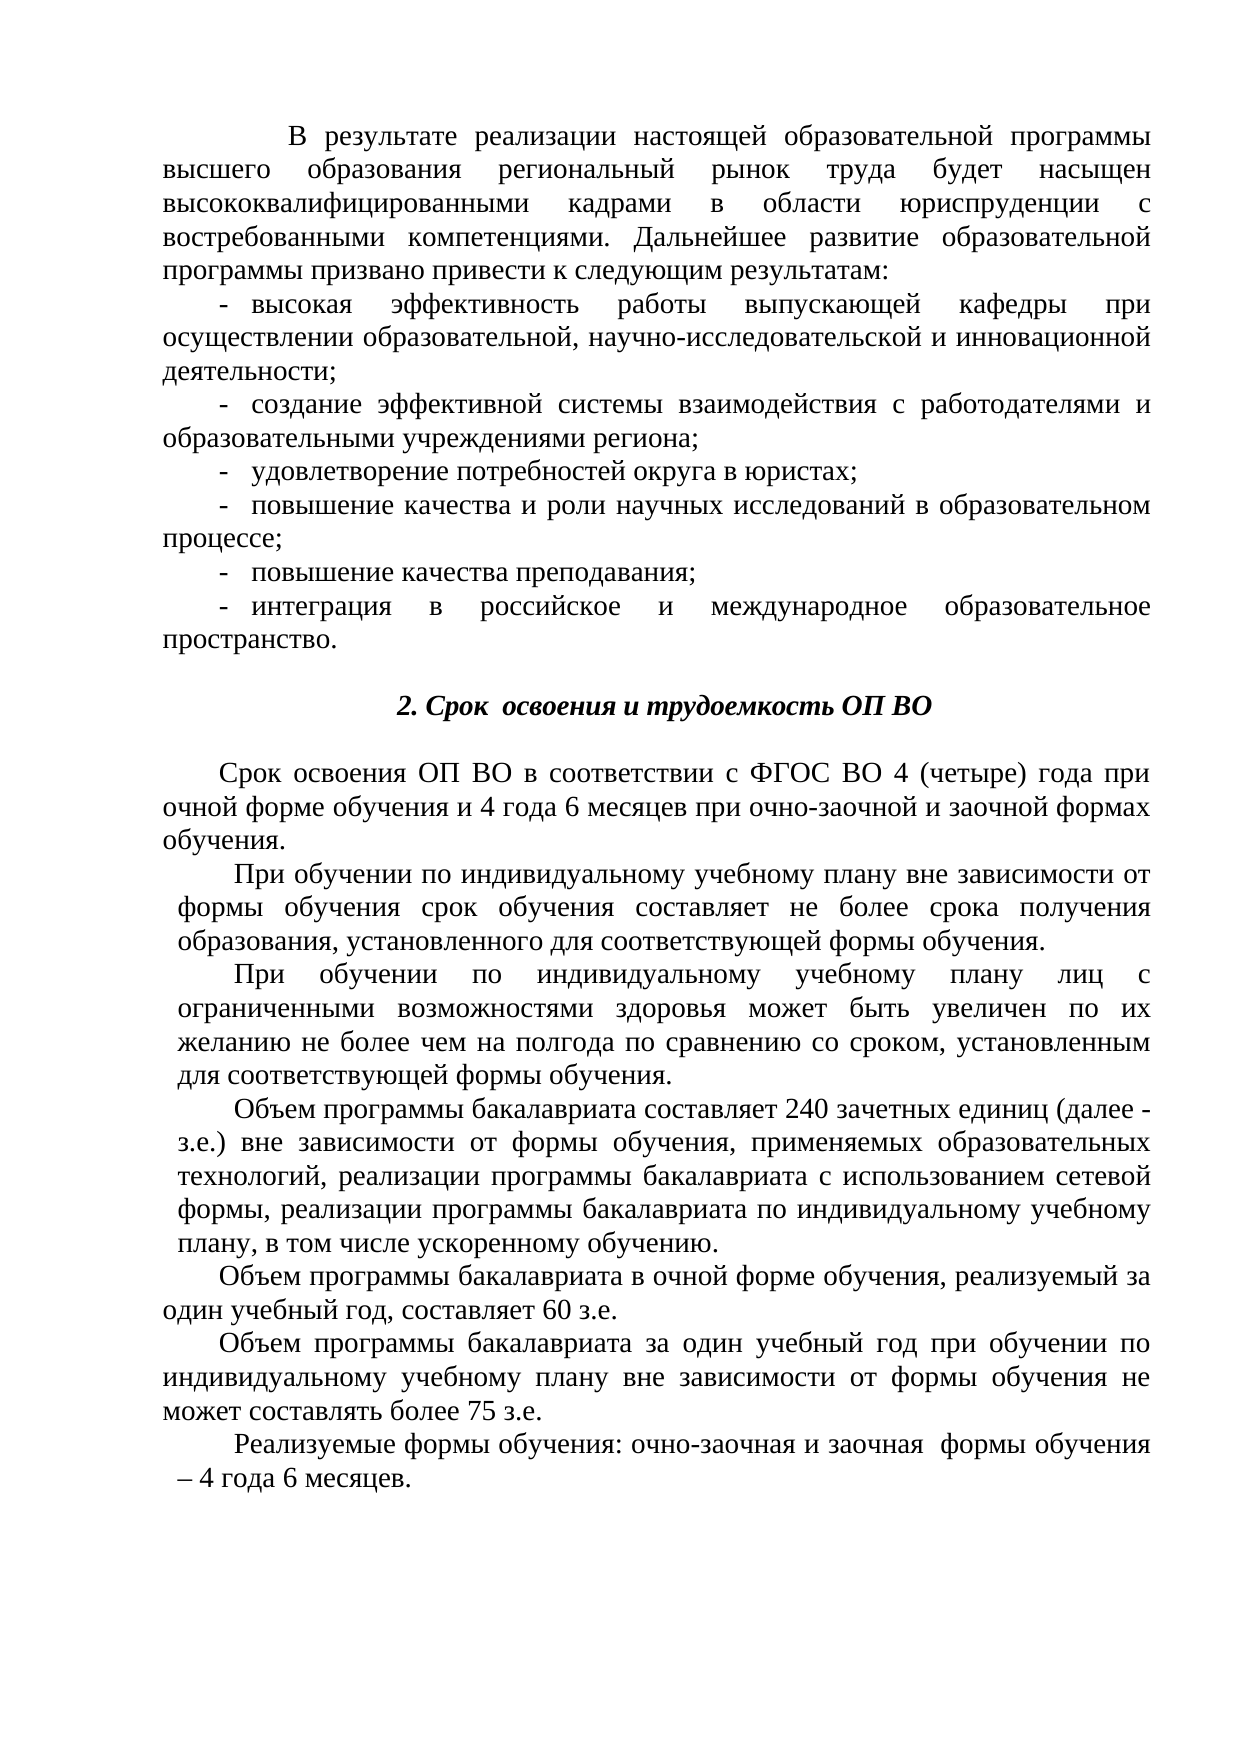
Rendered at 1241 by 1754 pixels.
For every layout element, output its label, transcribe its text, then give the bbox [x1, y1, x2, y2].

text - интеграция в российское и международное образовательное пространство. [162, 588, 1152, 655]
text При обучении по индивидуальному учебному плану лиц с ограниченными возможностями здоровья может быть увеличен по их желанию не более чем на полгода по сравнению со сроком, установленным для соответствующей формы обучения. [177, 957, 1152, 1091]
text Объем программы бакалавриата за один учебный год при обучении по индивидуальному учебному плану вне зависимости от формы обучения не может составлять более 75 з.е. [162, 1326, 1152, 1426]
text - повышение качества и роли научных исследований в образовательном процессе; [162, 487, 1152, 554]
text - высокая эффективность работы выпускающей кафедры при осуществлении образовательной, научно-исследовательской и инновационной деятельности; [162, 286, 1152, 386]
text Срок освоения ОП ВО в соответствии с ФГОС ВО 4 (четыре) года при очной форме обучения и 4 года 6 месяцев при очно-заочной и заочной формах обучения. [162, 755, 1152, 856]
text При обучении по индивидуальному учебному плану вне зависимости от формы обучения срок обучения составляет не более срока получения образования, установленного для соответствующей формы обучения. [177, 856, 1152, 957]
text - удовлетворение потребностей округа в юристах; [162, 453, 1152, 487]
text 2. Срок освоения и трудоемкость ОП ВО [177, 688, 1152, 722]
text - создание эффективной системы взаимодействия с работодателями и образовательными учреждениями региона; [162, 386, 1152, 453]
text Объем программы бакалавриата составляет 240 зачетных единиц (далее - з.е.) вне зависимости от формы обучения, применяемых образовательных технологий, реализации программы бакалавриата с использованием сетевой формы, реализации программы бакалавриата по индивидуальному учебному плану, в том числе ускоренному обучению. [177, 1091, 1152, 1258]
text В результате реализации настоящей образовательной программы высшего образования региональный рынок труда будет насыщен высококвалифицированными кадрами в области юриспруденции с востребованными компетенциями. Дальнейшее развитие образовательной программы призвано привести к следующим результатам: [162, 118, 1152, 286]
text Объем программы бакалавриата в очной форме обучения, реализуемый за один учебный год, составляет 60 з.е. [162, 1258, 1152, 1326]
text - повышение качества преподавания; [162, 554, 1152, 588]
text Реализуемые формы обучения: очно-заочная и заочная формы обучения – 4 года 6 месяцев. [177, 1426, 1152, 1493]
